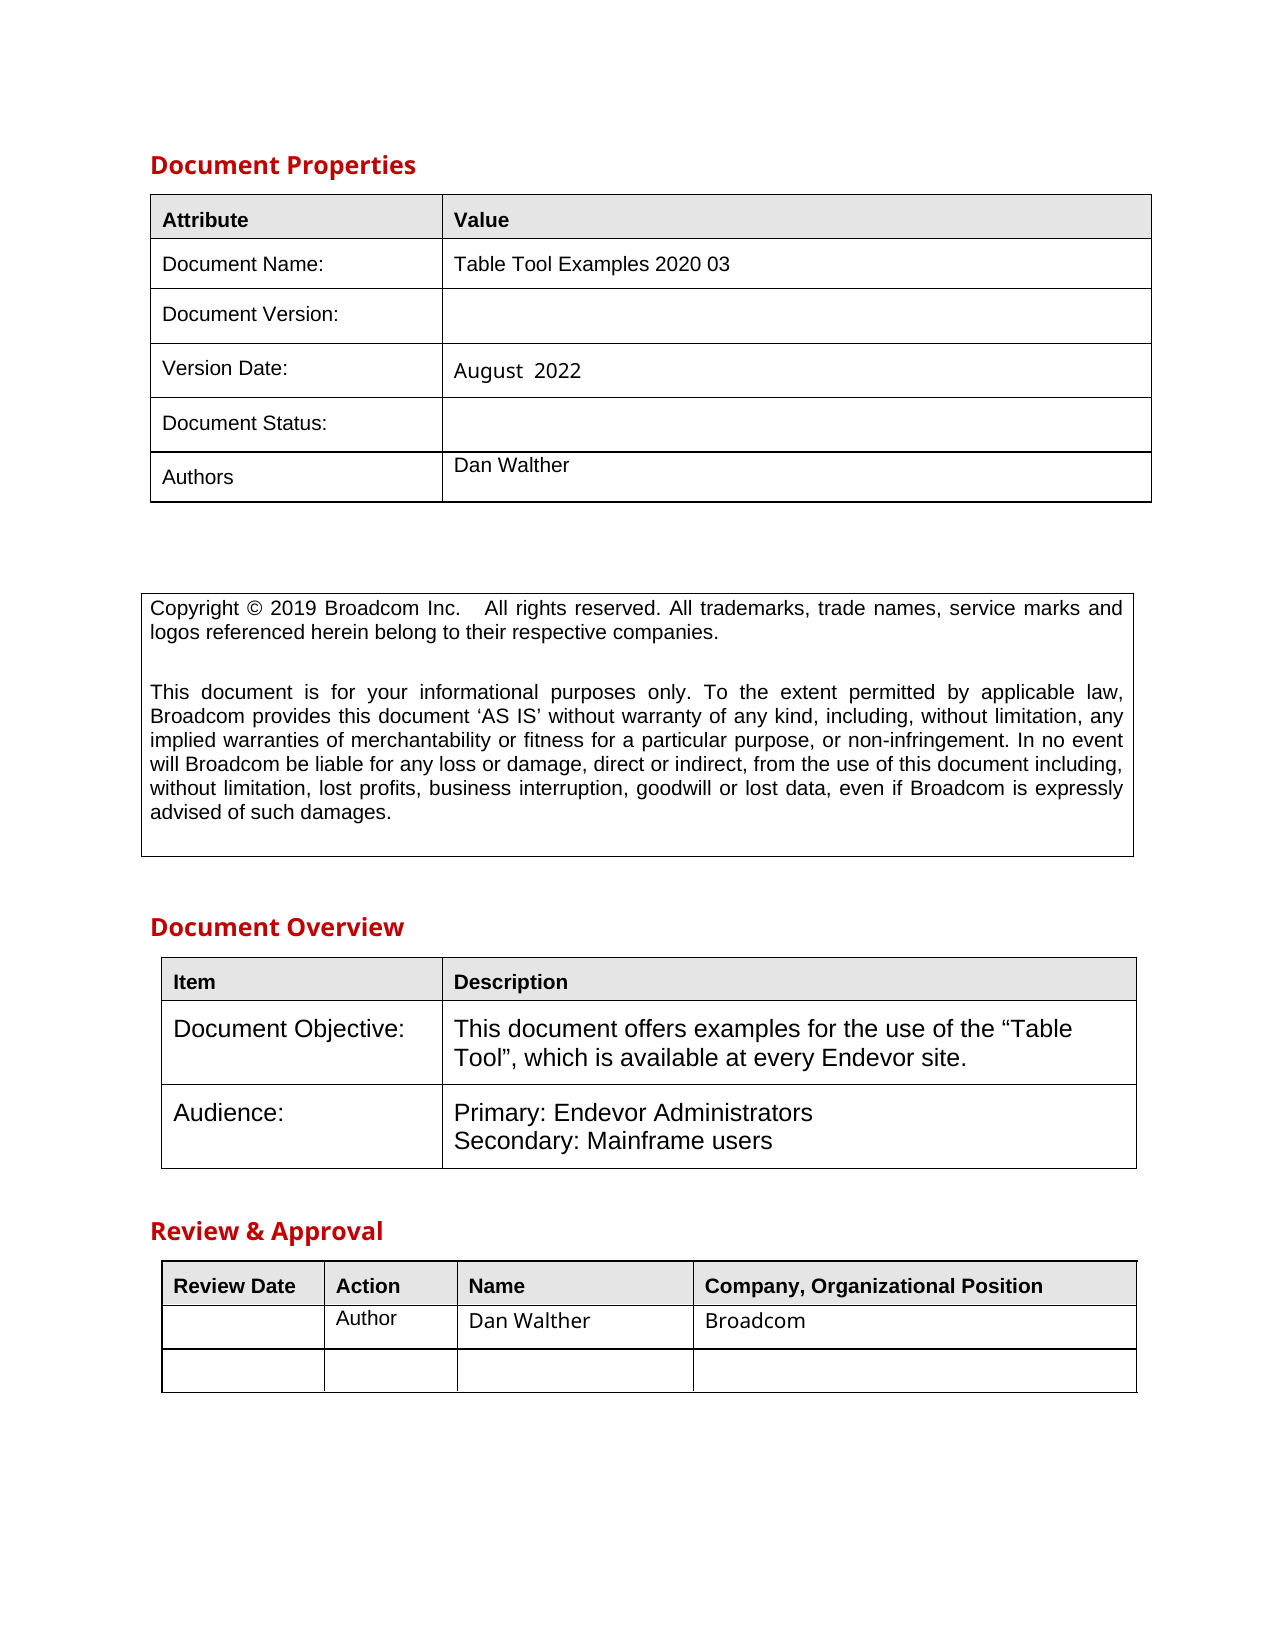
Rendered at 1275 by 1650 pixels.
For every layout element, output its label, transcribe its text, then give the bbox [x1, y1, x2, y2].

table_cell Primary: Endevor Administrators Secondary: Mainframe users [443, 1085, 1136, 1167]
table_cell Dan Walther [458, 1306, 693, 1348]
table_cell Document Name: [151, 239, 442, 288]
table_header Company, Organizational Position [694, 1262, 1136, 1304]
table_cell [163, 1306, 324, 1348]
table_cell Audience: [162, 1085, 442, 1167]
table_cell Version Date: [151, 344, 442, 397]
table_cell [443, 289, 1151, 342]
table_cell [163, 1350, 324, 1391]
table_cell August 2022 [443, 344, 1151, 397]
table_cell Author [325, 1306, 457, 1348]
title Review & Approval [150, 1214, 1125, 1248]
table_cell [694, 1350, 1136, 1391]
table_cell Document Objective: [162, 1001, 442, 1084]
table_cell Document Status: [151, 398, 442, 451]
title Document Overview [150, 910, 1125, 944]
table_cell Authors [151, 453, 442, 501]
table_cell Document Version: [151, 289, 442, 342]
title Document Properties [150, 148, 1125, 182]
table_header Item [162, 958, 442, 1000]
table_cell Table Tool Examples 2020 03 [443, 239, 1151, 288]
table_cell Dan Walther [443, 453, 1151, 501]
table_cell Broadcom [694, 1306, 1136, 1348]
text Copyright © 2019 Broadcom Inc. All rights reserved. All trademarks, trade names, service marks and logos referenced herein belong to their respective companies. [142, 594, 1133, 644]
table_header Description [443, 958, 1136, 1000]
table_cell [325, 1350, 457, 1391]
table_header Name [458, 1262, 693, 1304]
table_header Review Date [163, 1262, 324, 1304]
table_header Value [443, 195, 1151, 238]
table_header Action [325, 1262, 457, 1304]
table_cell This document offers examples for the use of the “Table Tool”, which is available at every Endevor site. [443, 1001, 1136, 1084]
table_cell [458, 1350, 693, 1391]
table_cell [443, 398, 1151, 451]
table_header Attribute [151, 195, 442, 238]
text This document is for your informational purposes only. To the extent permitted by applicable law, Broadcom provides this document ‘AS IS’ without warranty of any kind, including, without limitation, any implied warranties of merchantability or fitness for a particular purpose, or non-infringement. In no event will Broadcom be liable for any loss or damage, direct or indirect, from the use of this document including, without limitation, lost profits, business interruption, goodwill or lost data, even if Broadcom is expressly advised of such damages. [142, 677, 1133, 824]
